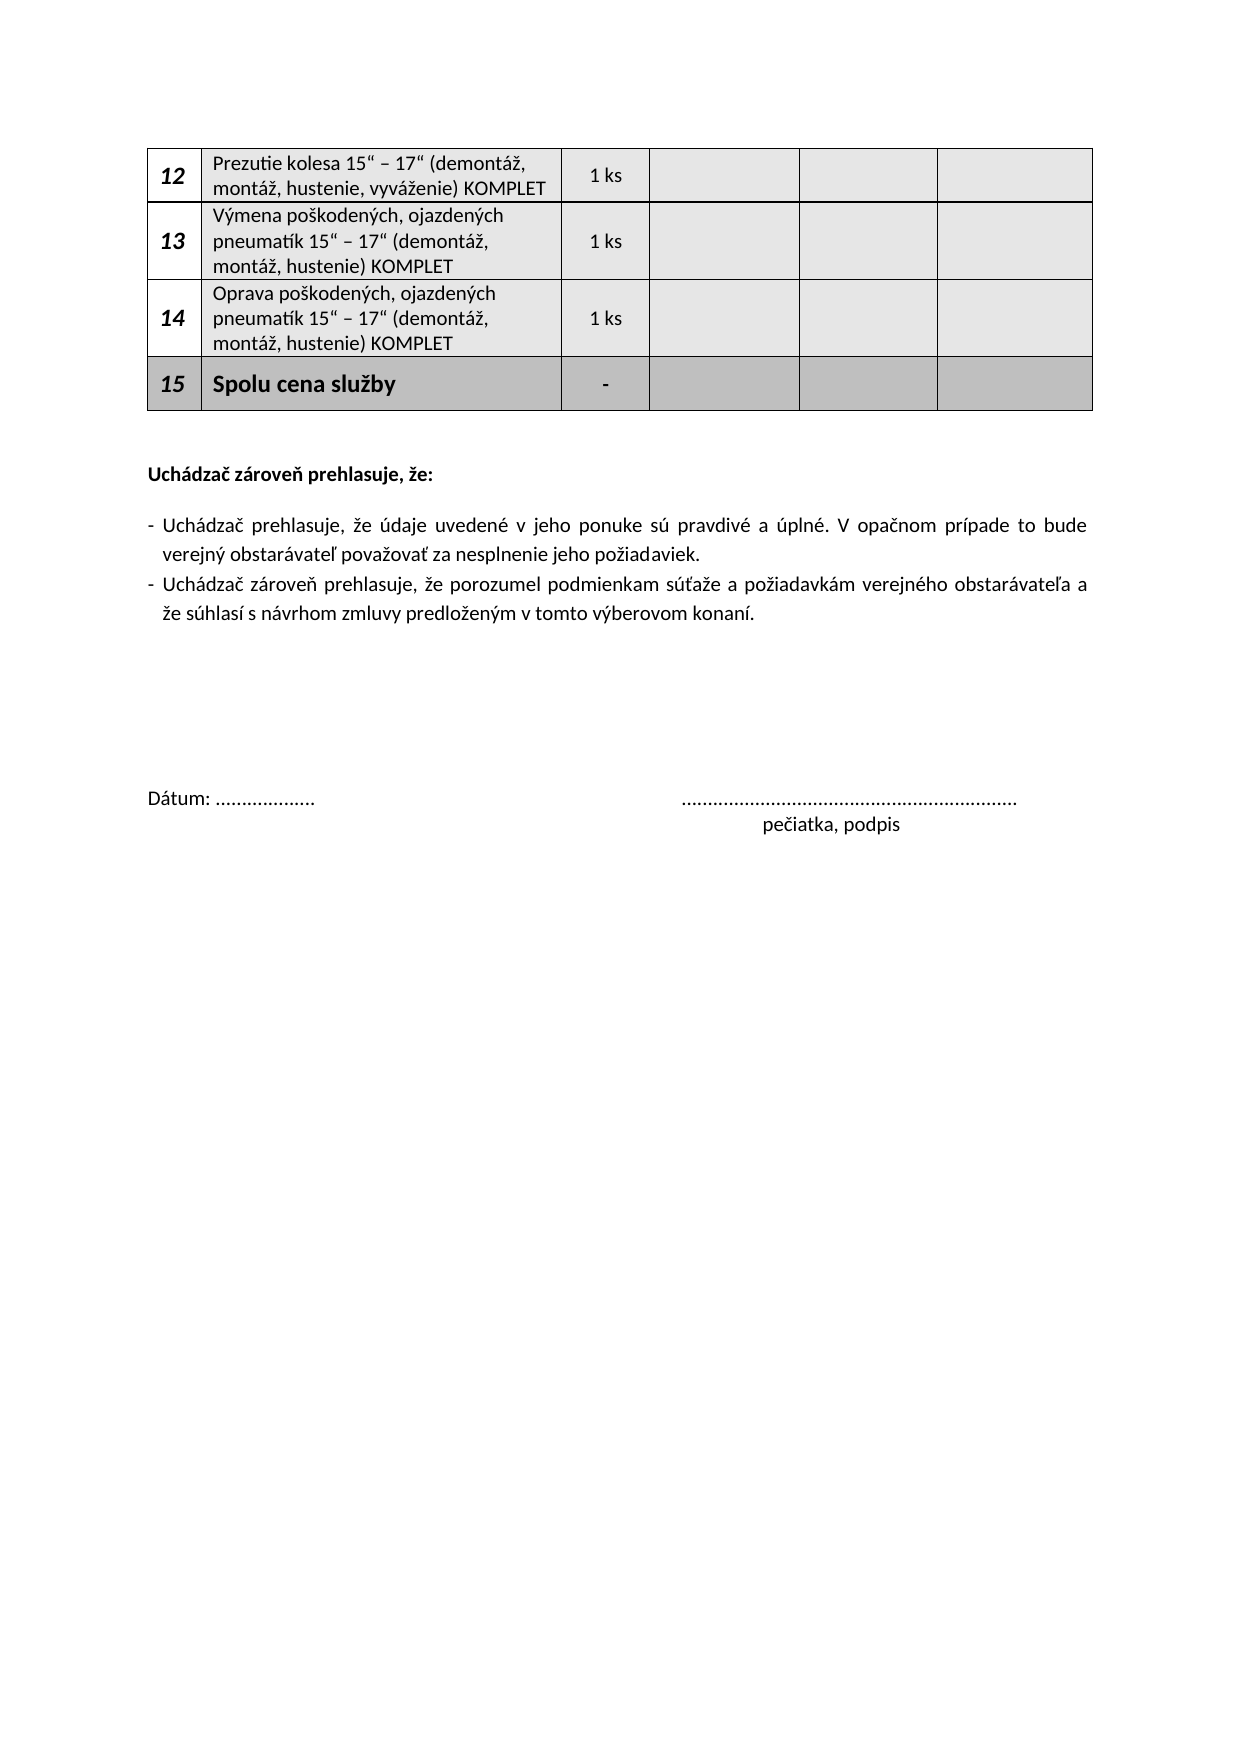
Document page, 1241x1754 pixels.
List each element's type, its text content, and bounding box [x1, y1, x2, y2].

table_cell [800, 357, 937, 410]
text pečiatka, podpis [148, 811, 1092, 836]
table_cell 1 ks [562, 280, 649, 356]
text - Uchádzač prehlasuje, že údaje uvedené v jeho ponuke sú pravdivé a úplné. V opačnom prípade to bude verejný obstarávateľ považovať za nesplnenie jeho požiadaviek. [148, 512, 1089, 567]
table_cell [800, 280, 937, 356]
text Uchádzač zároveň prehlasuje, že: [148, 462, 1089, 487]
table_cell 1 ks [562, 203, 649, 279]
table_cell 12 [148, 149, 201, 201]
table_cell 15 [148, 357, 201, 410]
table_cell - [562, 357, 649, 410]
table_cell [650, 280, 799, 356]
text - Uchádzač zároveň prehlasuje, že porozumel podmienkam súťaže a požiadavkám verejného obstarávateľa a že súhlasí s návrhom zmluvy predloženým v tomto výberovom konaní. [148, 571, 1089, 625]
table_cell 14 [148, 280, 201, 356]
table_cell 13 [148, 203, 201, 279]
table_cell 1 ks [562, 149, 649, 201]
table_cell [938, 203, 1092, 279]
table_cell [650, 357, 799, 410]
text Dátum: ................... ................................................................ [148, 785, 1092, 811]
table_cell Oprava poškodených, ojazdených pneumatík 15“ – 17“ (demontáž, montáž, hustenie) KOMPLET [202, 280, 561, 356]
table_cell [938, 357, 1092, 410]
table_cell [650, 149, 799, 201]
table_cell [800, 203, 937, 279]
table_cell Výmena poškodených, ojazdených pneumatík 15“ – 17“ (demontáž, montáž, hustenie) Komplet [202, 203, 561, 279]
table_cell Spolu cena služby [202, 357, 561, 410]
table_cell [800, 149, 937, 201]
table_cell Prezutie kolesa 15“ – 17“ (demontáž, montáž, hustenie, vyváženie) komplet [202, 149, 561, 201]
table_cell [938, 149, 1092, 201]
table_cell [938, 280, 1092, 356]
table_cell [650, 203, 799, 279]
